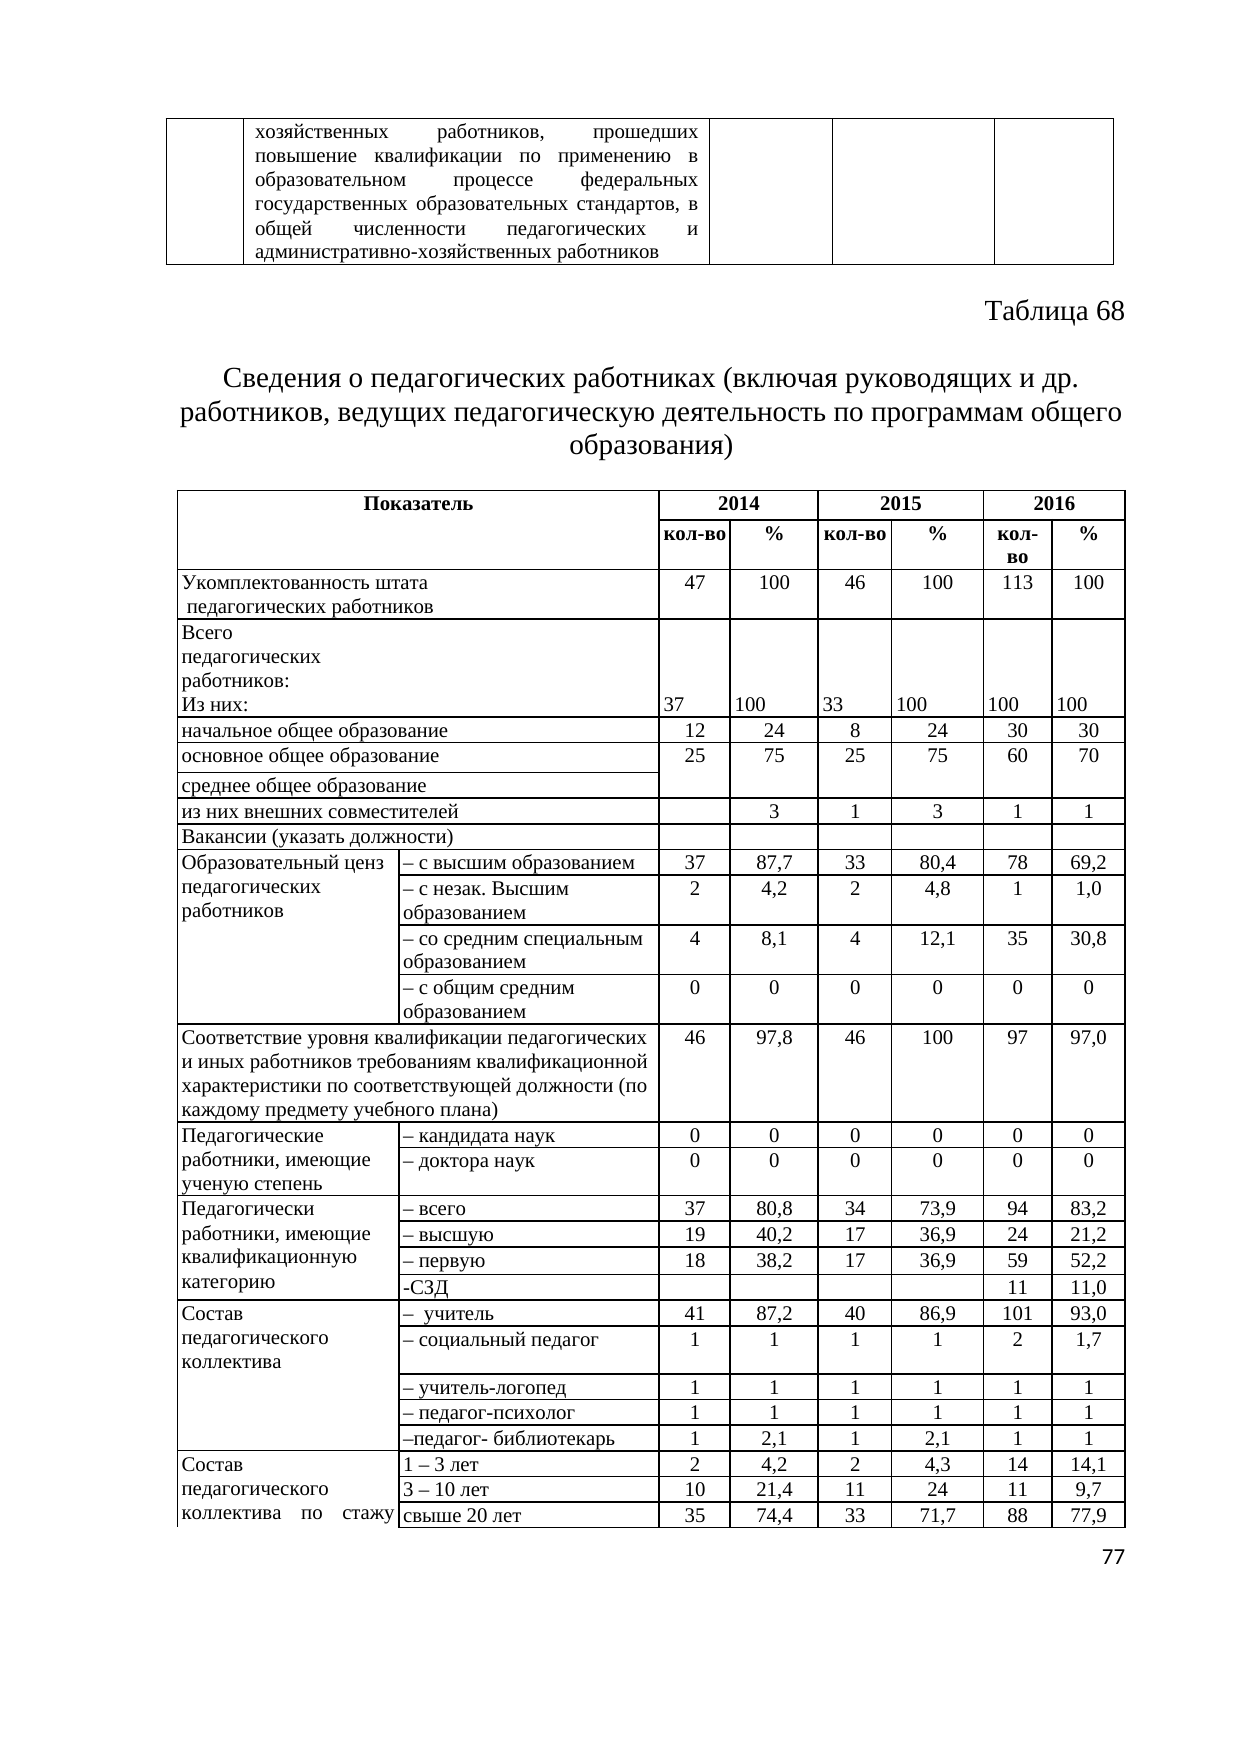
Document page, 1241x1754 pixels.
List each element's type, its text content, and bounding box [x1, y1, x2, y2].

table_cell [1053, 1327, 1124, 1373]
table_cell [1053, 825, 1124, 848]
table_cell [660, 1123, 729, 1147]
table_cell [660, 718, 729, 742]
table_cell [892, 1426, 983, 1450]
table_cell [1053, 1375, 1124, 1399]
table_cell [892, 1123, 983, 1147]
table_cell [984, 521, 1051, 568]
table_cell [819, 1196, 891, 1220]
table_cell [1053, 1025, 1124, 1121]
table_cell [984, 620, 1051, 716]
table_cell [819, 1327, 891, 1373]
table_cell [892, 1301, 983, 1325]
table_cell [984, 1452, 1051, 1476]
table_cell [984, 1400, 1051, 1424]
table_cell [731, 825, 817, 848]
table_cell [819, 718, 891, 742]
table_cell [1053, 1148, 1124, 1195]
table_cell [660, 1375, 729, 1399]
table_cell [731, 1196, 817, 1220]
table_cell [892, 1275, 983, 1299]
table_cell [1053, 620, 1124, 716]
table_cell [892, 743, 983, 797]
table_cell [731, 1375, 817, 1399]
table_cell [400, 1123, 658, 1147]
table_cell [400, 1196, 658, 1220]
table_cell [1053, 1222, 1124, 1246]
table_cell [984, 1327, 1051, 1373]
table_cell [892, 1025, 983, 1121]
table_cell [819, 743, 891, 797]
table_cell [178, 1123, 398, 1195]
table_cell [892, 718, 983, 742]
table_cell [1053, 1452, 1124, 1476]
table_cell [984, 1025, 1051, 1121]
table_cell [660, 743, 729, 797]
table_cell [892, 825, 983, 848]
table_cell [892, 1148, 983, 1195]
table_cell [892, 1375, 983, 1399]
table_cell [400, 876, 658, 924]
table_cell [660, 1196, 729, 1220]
text Сведения о педагогических работниках (включая руководящих и др. работников, ведущих педагогическую деятельность по программам общего образования) [177, 360, 1125, 461]
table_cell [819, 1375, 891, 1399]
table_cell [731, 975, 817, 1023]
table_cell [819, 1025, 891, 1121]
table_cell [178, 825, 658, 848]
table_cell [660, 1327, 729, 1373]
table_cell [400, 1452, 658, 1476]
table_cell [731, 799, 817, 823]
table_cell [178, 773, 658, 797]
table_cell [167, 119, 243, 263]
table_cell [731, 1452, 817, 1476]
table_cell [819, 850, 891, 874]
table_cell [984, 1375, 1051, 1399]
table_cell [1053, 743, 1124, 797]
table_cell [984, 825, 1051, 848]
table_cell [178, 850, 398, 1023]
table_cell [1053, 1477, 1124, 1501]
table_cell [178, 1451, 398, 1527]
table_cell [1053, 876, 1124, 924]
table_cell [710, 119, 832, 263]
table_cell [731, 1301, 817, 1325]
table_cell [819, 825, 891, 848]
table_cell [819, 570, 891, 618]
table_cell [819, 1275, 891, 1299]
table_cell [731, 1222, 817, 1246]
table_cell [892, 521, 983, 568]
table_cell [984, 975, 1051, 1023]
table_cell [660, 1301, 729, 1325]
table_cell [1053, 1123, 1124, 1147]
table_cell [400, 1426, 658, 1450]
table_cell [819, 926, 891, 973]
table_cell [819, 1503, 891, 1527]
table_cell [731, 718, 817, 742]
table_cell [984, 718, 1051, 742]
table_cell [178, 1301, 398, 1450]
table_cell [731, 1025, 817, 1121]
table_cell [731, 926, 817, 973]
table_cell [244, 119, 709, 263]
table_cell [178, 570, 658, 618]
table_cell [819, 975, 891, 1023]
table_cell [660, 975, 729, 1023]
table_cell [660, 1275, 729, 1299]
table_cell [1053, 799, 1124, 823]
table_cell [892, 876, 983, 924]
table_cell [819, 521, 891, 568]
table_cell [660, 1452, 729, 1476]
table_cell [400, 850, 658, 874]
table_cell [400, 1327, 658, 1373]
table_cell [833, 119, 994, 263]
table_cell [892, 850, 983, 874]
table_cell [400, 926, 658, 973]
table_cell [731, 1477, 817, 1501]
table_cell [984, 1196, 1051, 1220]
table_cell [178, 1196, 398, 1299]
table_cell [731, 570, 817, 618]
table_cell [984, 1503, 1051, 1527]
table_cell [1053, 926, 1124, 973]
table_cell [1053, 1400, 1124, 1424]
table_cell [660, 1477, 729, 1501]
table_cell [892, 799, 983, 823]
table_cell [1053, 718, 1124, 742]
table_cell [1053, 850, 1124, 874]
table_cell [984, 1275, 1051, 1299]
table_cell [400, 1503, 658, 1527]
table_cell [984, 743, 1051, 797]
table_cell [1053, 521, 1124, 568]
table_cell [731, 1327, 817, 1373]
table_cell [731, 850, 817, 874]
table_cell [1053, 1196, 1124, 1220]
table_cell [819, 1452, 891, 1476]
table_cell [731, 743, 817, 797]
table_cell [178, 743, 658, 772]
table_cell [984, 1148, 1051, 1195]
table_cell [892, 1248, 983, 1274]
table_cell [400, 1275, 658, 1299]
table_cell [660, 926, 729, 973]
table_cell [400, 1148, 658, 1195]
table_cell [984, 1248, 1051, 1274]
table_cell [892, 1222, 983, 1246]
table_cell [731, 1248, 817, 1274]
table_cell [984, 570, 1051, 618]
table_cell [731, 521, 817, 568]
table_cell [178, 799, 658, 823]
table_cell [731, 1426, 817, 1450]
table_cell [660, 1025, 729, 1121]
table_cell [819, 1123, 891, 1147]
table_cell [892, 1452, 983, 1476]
text Таблица 68 [177, 293, 1125, 327]
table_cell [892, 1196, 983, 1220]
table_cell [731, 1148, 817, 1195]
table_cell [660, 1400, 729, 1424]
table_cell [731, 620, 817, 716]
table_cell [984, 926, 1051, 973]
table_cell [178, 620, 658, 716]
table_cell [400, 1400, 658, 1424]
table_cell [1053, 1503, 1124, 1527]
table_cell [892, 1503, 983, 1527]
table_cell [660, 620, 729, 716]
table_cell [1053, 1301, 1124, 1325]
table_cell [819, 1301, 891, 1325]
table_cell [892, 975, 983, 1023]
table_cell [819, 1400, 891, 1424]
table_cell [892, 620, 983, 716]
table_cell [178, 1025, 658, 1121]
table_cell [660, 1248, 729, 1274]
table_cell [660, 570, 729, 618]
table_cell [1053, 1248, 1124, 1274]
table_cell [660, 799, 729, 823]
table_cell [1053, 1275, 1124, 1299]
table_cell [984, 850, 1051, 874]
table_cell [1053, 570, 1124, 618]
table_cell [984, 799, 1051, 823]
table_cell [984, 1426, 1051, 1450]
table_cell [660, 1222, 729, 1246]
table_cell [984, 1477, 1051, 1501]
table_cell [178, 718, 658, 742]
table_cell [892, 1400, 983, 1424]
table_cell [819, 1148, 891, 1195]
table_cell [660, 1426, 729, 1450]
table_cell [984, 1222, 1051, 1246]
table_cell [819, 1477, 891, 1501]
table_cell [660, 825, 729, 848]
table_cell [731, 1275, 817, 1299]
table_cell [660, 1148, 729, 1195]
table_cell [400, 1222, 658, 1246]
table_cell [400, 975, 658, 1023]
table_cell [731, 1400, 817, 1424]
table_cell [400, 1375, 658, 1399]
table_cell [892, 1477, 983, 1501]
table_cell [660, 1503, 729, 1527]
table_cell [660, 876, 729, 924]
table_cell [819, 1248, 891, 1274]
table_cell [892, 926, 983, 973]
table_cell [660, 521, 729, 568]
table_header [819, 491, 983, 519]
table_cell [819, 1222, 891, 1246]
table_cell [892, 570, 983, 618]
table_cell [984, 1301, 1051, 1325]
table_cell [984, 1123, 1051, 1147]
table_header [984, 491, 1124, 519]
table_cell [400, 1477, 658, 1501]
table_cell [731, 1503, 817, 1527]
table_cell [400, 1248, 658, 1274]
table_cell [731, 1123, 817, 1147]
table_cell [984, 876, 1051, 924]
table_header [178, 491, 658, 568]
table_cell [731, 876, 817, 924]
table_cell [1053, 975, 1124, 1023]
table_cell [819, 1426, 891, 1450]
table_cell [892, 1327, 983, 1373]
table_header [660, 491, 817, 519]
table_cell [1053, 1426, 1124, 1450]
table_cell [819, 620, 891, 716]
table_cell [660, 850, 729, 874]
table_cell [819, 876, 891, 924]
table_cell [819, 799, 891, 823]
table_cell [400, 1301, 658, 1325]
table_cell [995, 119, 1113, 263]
